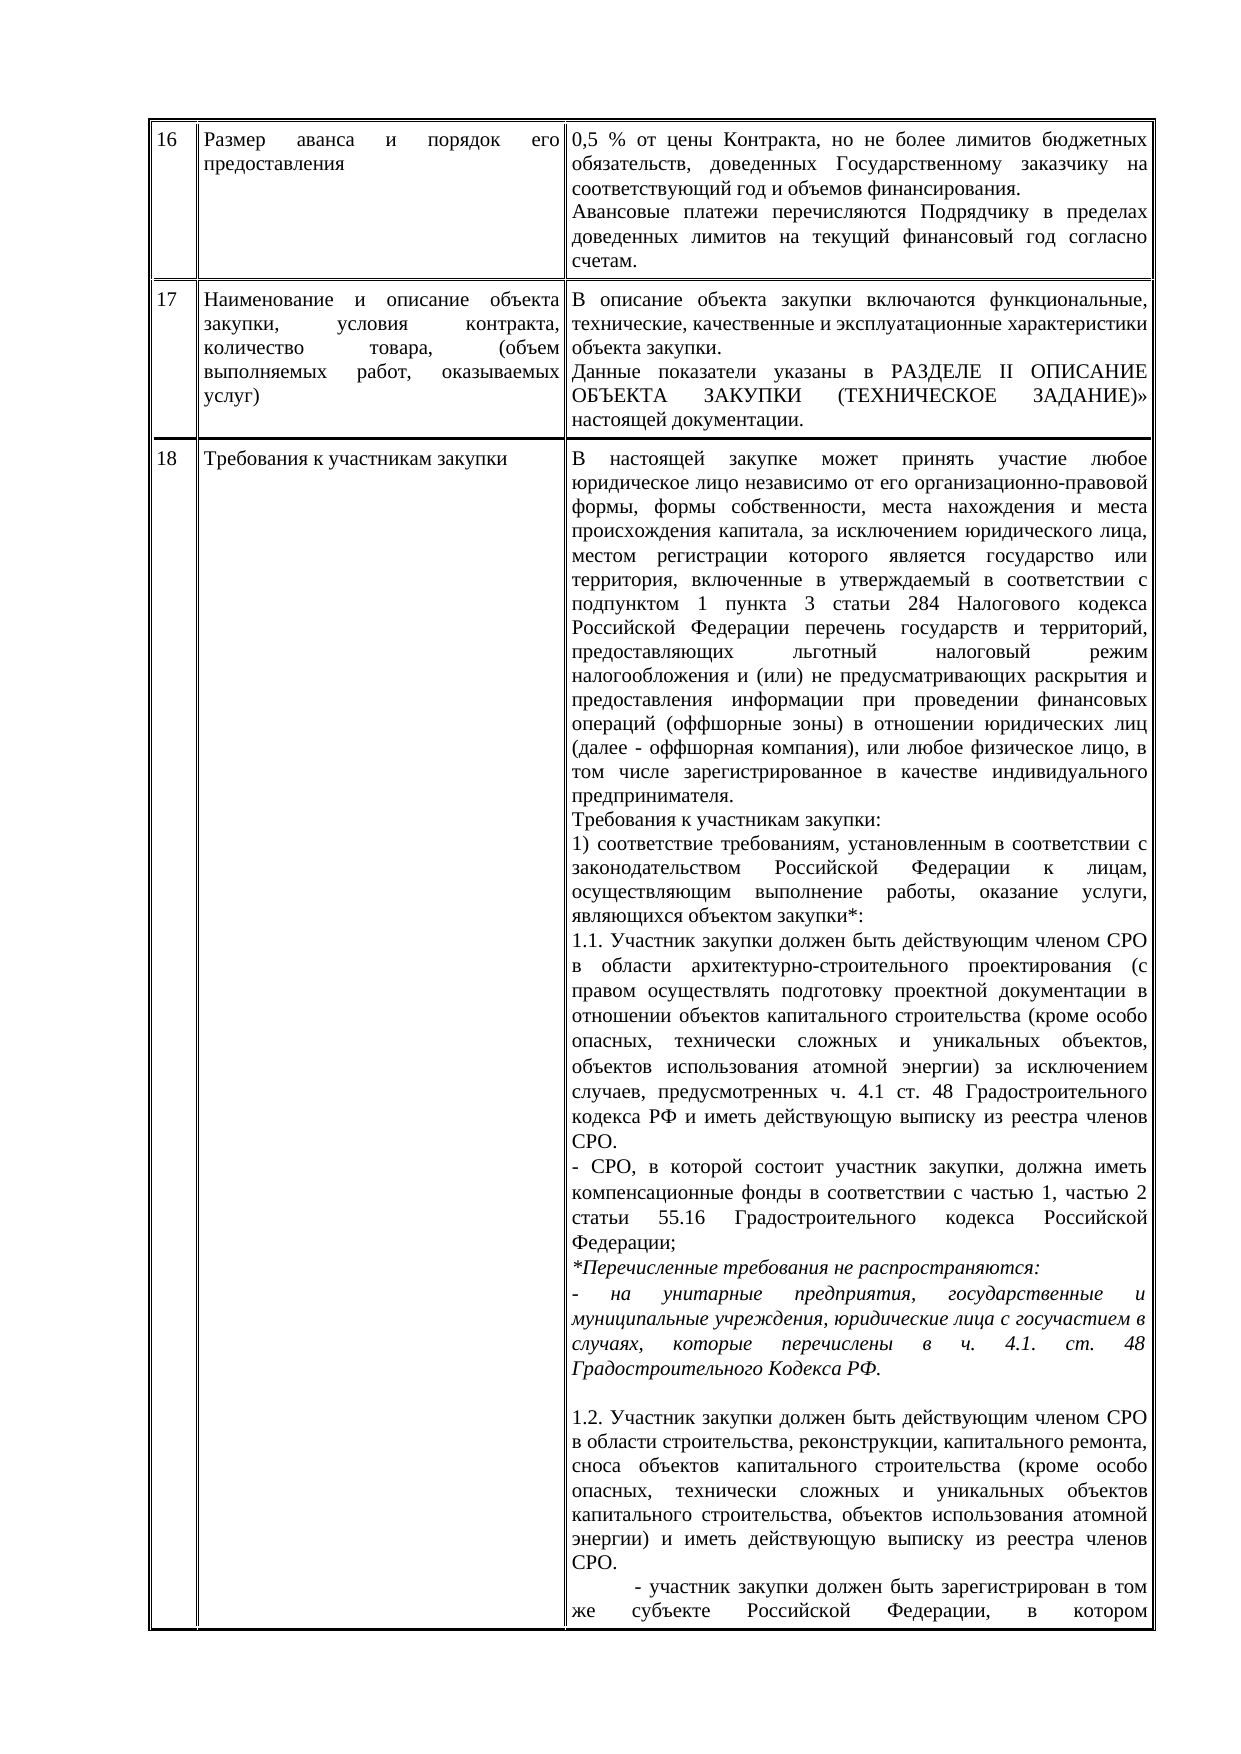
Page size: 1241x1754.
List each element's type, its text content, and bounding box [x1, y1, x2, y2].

table_cell 16 [152, 122, 198, 278]
table_cell 18 [152, 437, 198, 1628]
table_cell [198, 440, 566, 1628]
table_cell Размер аванса и порядок его предоставления [198, 122, 566, 278]
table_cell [566, 437, 1152, 1628]
table_cell 17 [150, 278, 198, 437]
table_cell 0,5 % от цены Контракта, но не более лимитов бюджетных обязательств, доведенных Государственному заказчику на соответствующий год и объемов финансирования. Авансовые платежи перечисляются Подрядчику в пределах доведенных лимитов на текущий финансовый год согласно счетам. [566, 122, 1152, 278]
table_cell В описание объекта закупки включаются функциональные, технические, качественные и эксплуатационные характеристики объекта закупки. Данные показатели указаны в РАЗДЕЛЕ II ОПИСАНИЕ ОБЪЕКТА ЗАКУПКИ (ТЕХНИЧЕСКОЕ ЗАДАНИЕ)» настоящей документации. [566, 278, 1154, 437]
table_cell Наименование и описание объекта закупки, условия контракта, количество товара, (объем выполняемых работ, оказываемых услуг) [199, 281, 564, 437]
